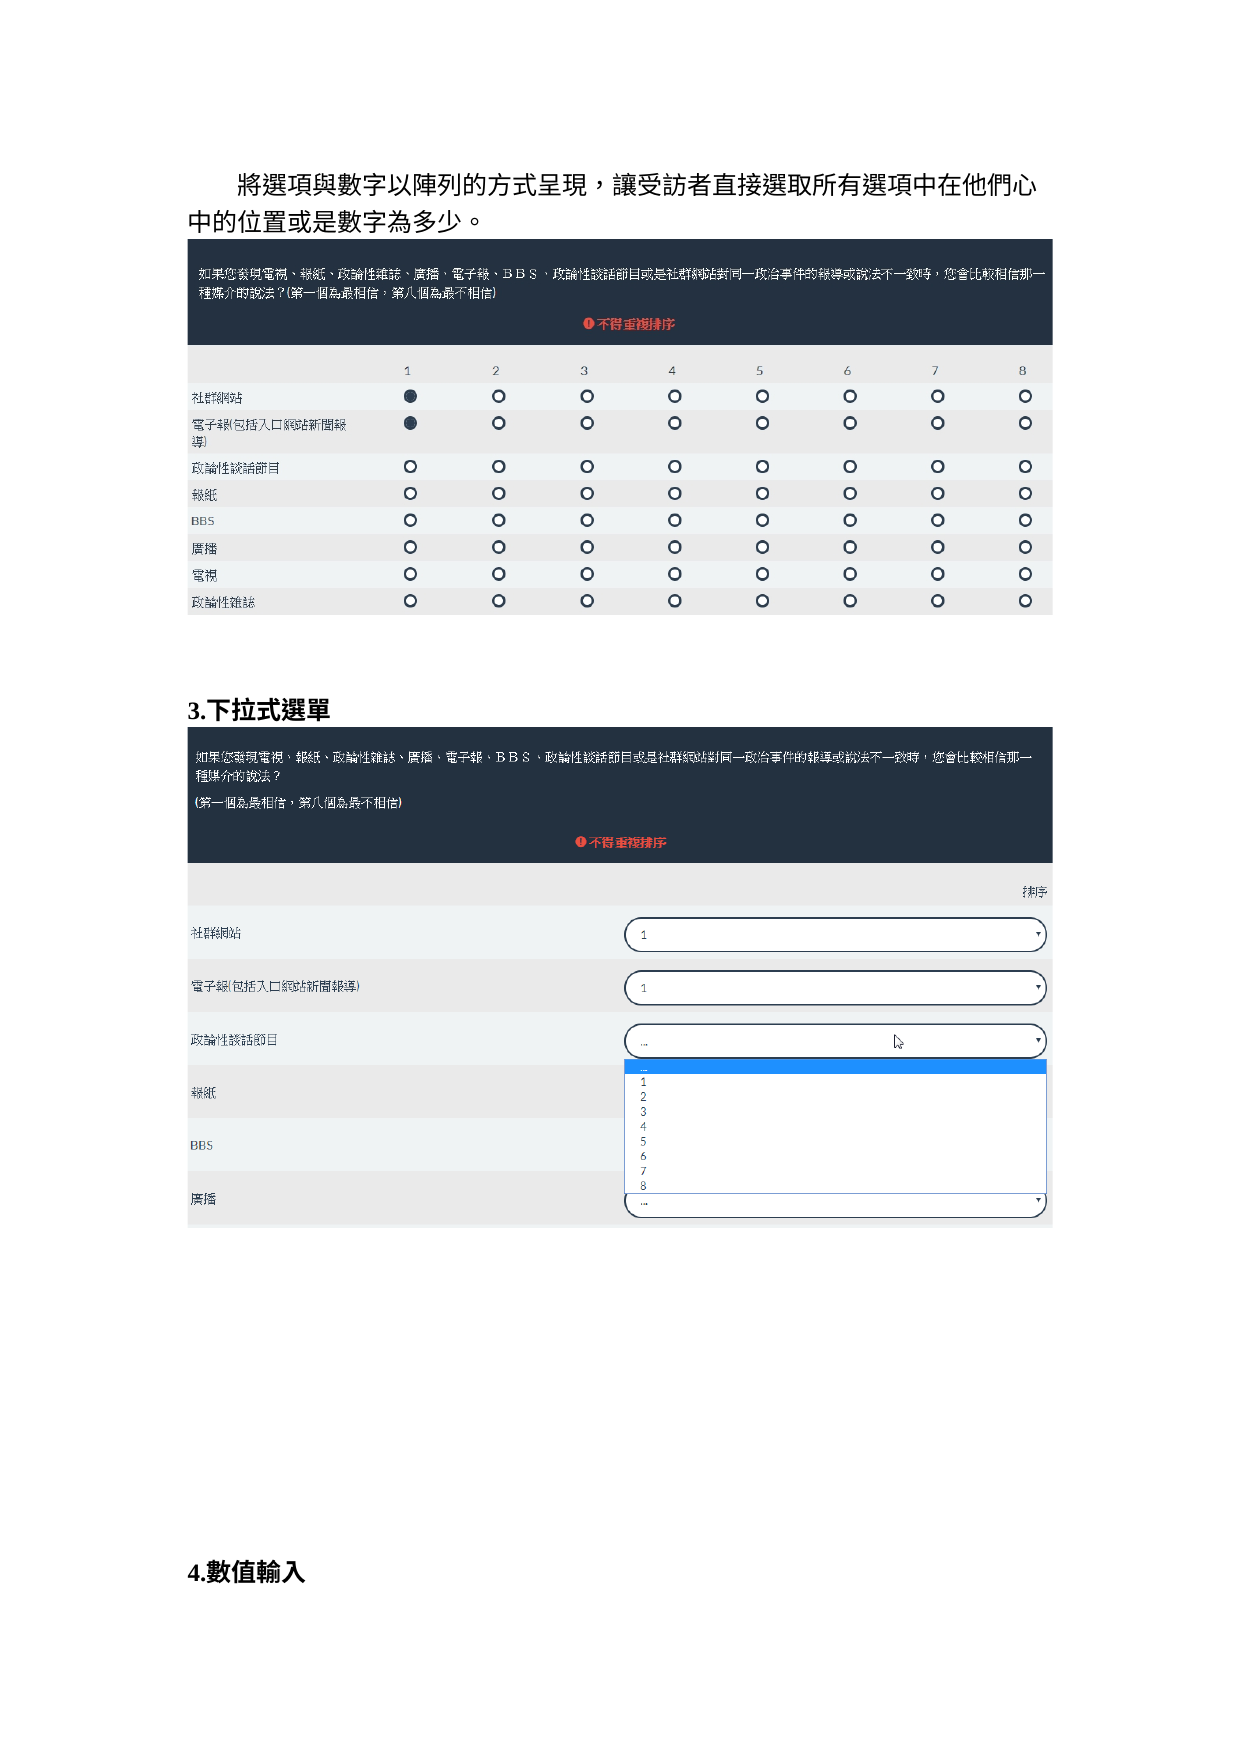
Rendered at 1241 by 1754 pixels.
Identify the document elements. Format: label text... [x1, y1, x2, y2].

picture [187, 727, 1053, 1228]
text 3.下拉式選單 [187, 689, 1053, 727]
text 4.數值輸入 [187, 1552, 1053, 1589]
text 將選項與數字以陣列的方式呈現，讓受訪者直接選取所有選項中在他們心中的位置或是數字為多少。 [187, 164, 1053, 239]
picture [187, 239, 1053, 615]
